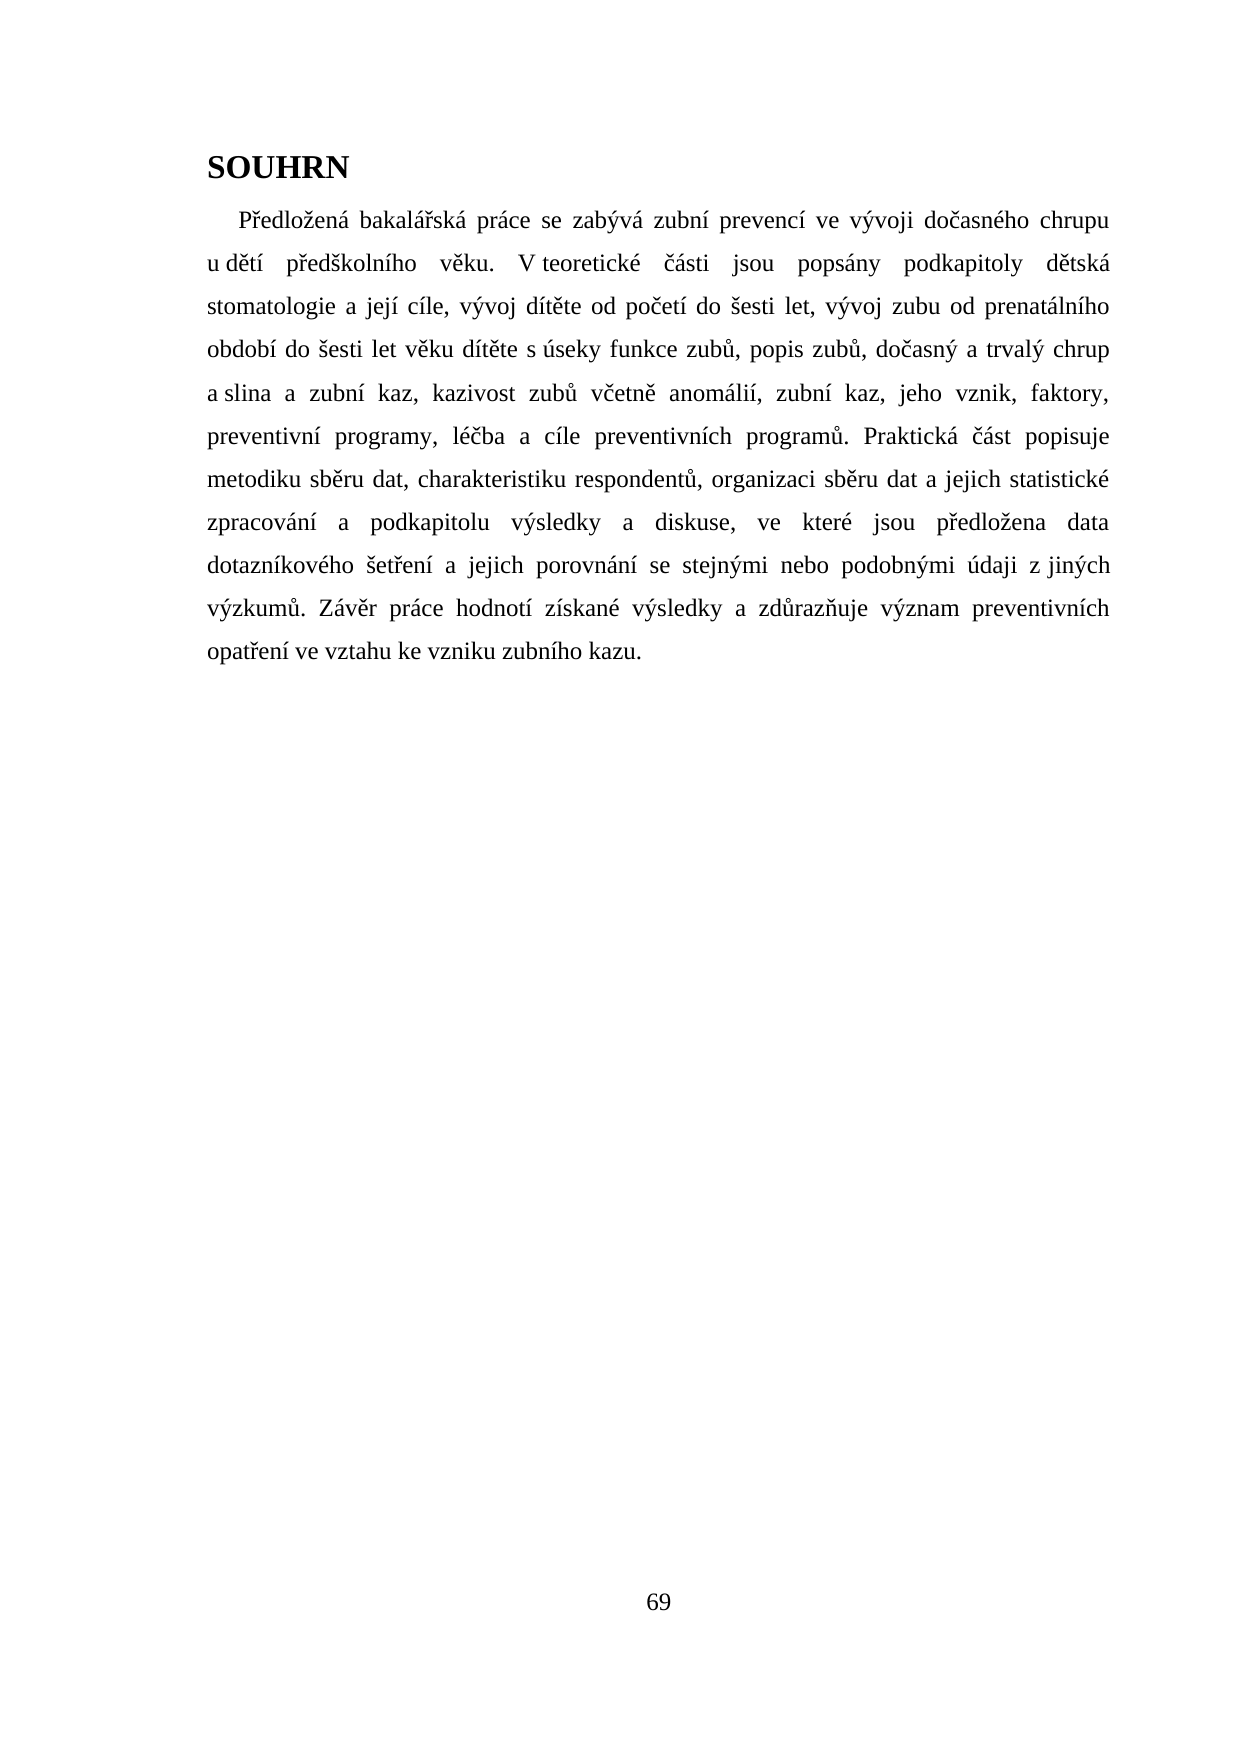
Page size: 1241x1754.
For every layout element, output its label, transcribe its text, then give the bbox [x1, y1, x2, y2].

text SOUHRN [207, 148, 1110, 186]
text Předložená bakalářská práce se zabývá zubní prevencí ve vývoji dočasného chrupu u dětí předškolního věku. V teoretické části jsou popsány podkapitoly dětská stomatologie a její cíle, vývoj dítěte od početí do šesti let, vývoj zubu od prenatálního období do šesti let věku dítěte s úseky funkce zubů, popis zubů, dočasný a trvalý chrup a slina a zubní kaz, kazivost zubů včetně anomálií, zubní kaz, jeho vznik, faktory, preventivní programy, léčba a cíle preventivních programů. Praktická část popisuje metodiku sběru dat, charakteristiku respondentů, organizaci sběru dat a jejich statistické zpracování a podkapitolu výsledky a diskuse, ve které jsou předložena data dotazníkového šetření a jejich porovnání se stejnými nebo podobnými údaji z jiných výzkumů. Závěr práce hodnotí získané výsledky a zdůrazňuje význam preventivních opatření ve vztahu ke vzniku zubního kazu. [207, 205, 1110, 665]
